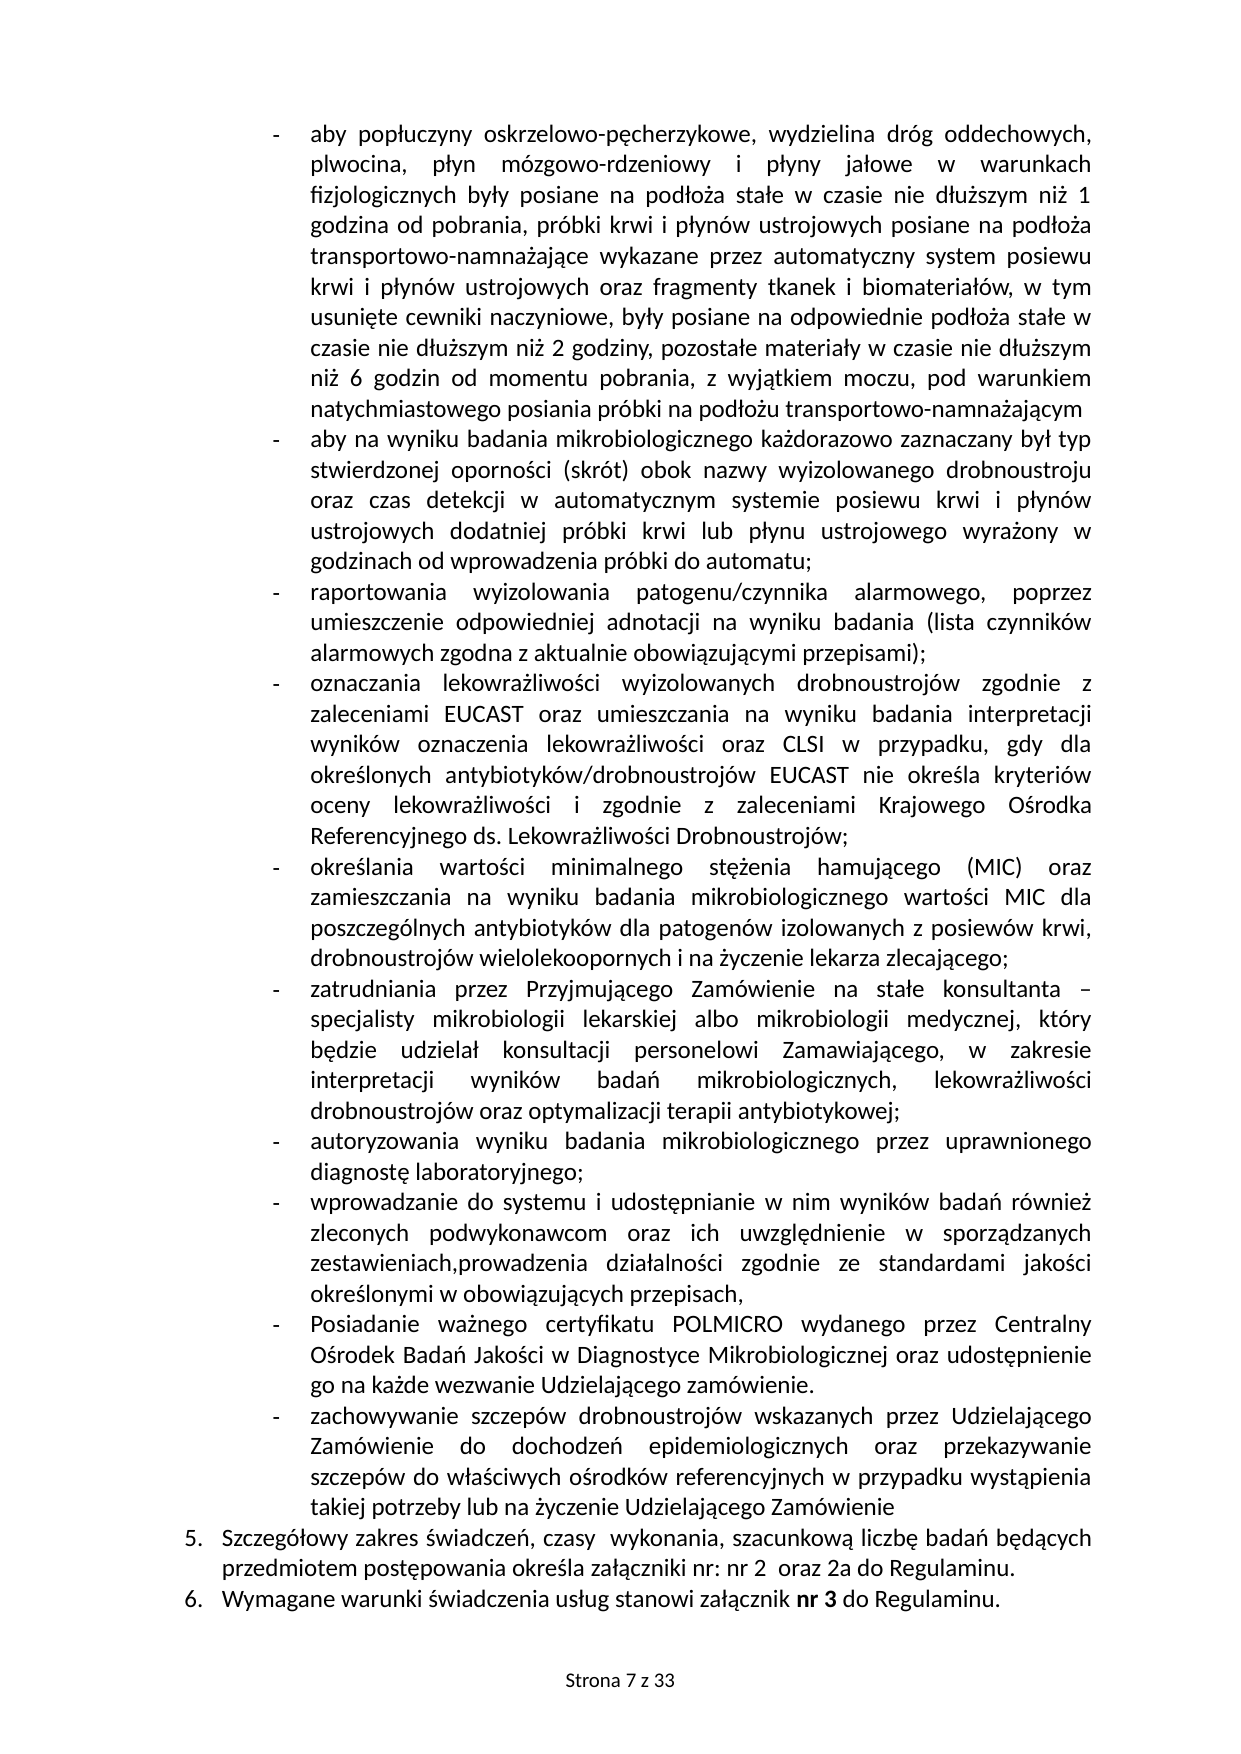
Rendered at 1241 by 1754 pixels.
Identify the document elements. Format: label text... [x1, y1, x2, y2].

list zatrudniania przez Przyjmującego Zamówienie na stałe konsultanta – specjalisty mikrobiologii lekarskiej albo mikrobiologii medycznej, który będzie udzielał konsultacji personelowi Zamawiającego, w zakresie interpretacji wyników badań mikrobiologicznych, lekowrażliwości drobnoustrojów oraz optymalizacji terapii antybiotykowej; [273, 973, 1092, 1125]
list wprowadzanie do systemu i udostępnianie w nim wyników badań również zleconych podwykonawcom oraz ich uwzględnienie w sporządzanych zestawieniach,prowadzenia działalności zgodnie ze standardami jakości określonymi w obowiązujących przepisach, [273, 1186, 1092, 1308]
list zachowywanie szczepów drobnoustrojów wskazanych przez Udzielającego Zamówienie do dochodzeń epidemiologicznych oraz przekazywanie szczepów do właściwych ośrodków referencyjnych w przypadku wystąpienia takiej potrzeby lub na życzenie Udzielającego Zamówienie [273, 1400, 1092, 1522]
list raportowania wyizolowania patogenu/czynnika alarmowego, poprzez umieszczenie odpowiedniej adnotacji na wyniku badania (lista czynników alarmowych zgodna z aktualnie obowiązującymi przepisami); [273, 576, 1092, 667]
list Wymagane warunki świadczenia usług stanowi załącznik nr 3 do Regulaminu. [184, 1583, 1092, 1614]
list aby na wyniku badania mikrobiologicznego każdorazowo zaznaczany był typ stwierdzonej oporności (skrót) obok nazwy wyizolowanego drobnoustroju oraz czas detekcji w automatycznym systemie posiewu krwi i płynów ustrojowych dodatniej próbki krwi lub płynu ustrojowego wyrażony w godzinach od wprowadzenia próbki do automatu; [273, 423, 1092, 576]
list oznaczania lekowrażliwości wyizolowanych drobnoustrojów zgodnie z zaleceniami EUCAST oraz umieszczania na wyniku badania interpretacji wyników oznaczenia lekowrażliwości oraz CLSI w przypadku, gdy dla określonych antybiotyków/drobnoustrojów EUCAST nie określa kryteriów oceny lekowrażliwości i zgodnie z zaleceniami Krajowego Ośrodka Referencyjnego ds. Lekowrażliwości Drobnoustrojów; [273, 667, 1092, 851]
list aby popłuczyny oskrzelowo-pęcherzykowe, wydzielina dróg oddechowych, plwocina, płyn mózgowo-rdzeniowy i płyny jałowe w warunkach fizjologicznych były posiane na podłoża stałe w czasie nie dłuższym niż 1 godzina od pobrania, próbki krwi i płynów ustrojowych posiane na podłoża transportowo-namnażające wykazane przez automatyczny system posiewu krwi i płynów ustrojowych oraz fragmenty tkanek i biomateriałów, w tym usunięte cewniki naczyniowe, były posiane na odpowiednie podłoża stałe w czasie nie dłuższym niż 2 godziny, pozostałe materiały w czasie nie dłuższym niż 6 godzin od momentu pobrania, z wyjątkiem moczu, pod warunkiem natychmiastowego posiania próbki na podłożu transportowo-namnażającym [273, 118, 1092, 423]
list Posiadanie ważnego certyfikatu POLMICRO wydanego przez Centralny Ośrodek Badań Jakości w Diagnostyce Mikrobiologicznej oraz udostępnienie go na każde wezwanie Udzielającego zamówienie. [273, 1308, 1092, 1400]
list określania wartości minimalnego stężenia hamującego (MIC) oraz zamieszczania na wyniku badania mikrobiologicznego wartości MIC dla poszczególnych antybiotyków dla patogenów izolowanych z posiewów krwi, drobnoustrojów wielolekoopornych i na życzenie lekarza zlecającego; [273, 851, 1092, 973]
list autoryzowania wyniku badania mikrobiologicznego przez uprawnionego diagnostę laboratoryjnego; [273, 1125, 1092, 1186]
list Szczegółowy zakres świadczeń, czasy wykonania, szacunkową liczbę badań będących przedmiotem postępowania określa załączniki nr: nr 2 oraz 2a do Regulaminu. [184, 1522, 1092, 1583]
